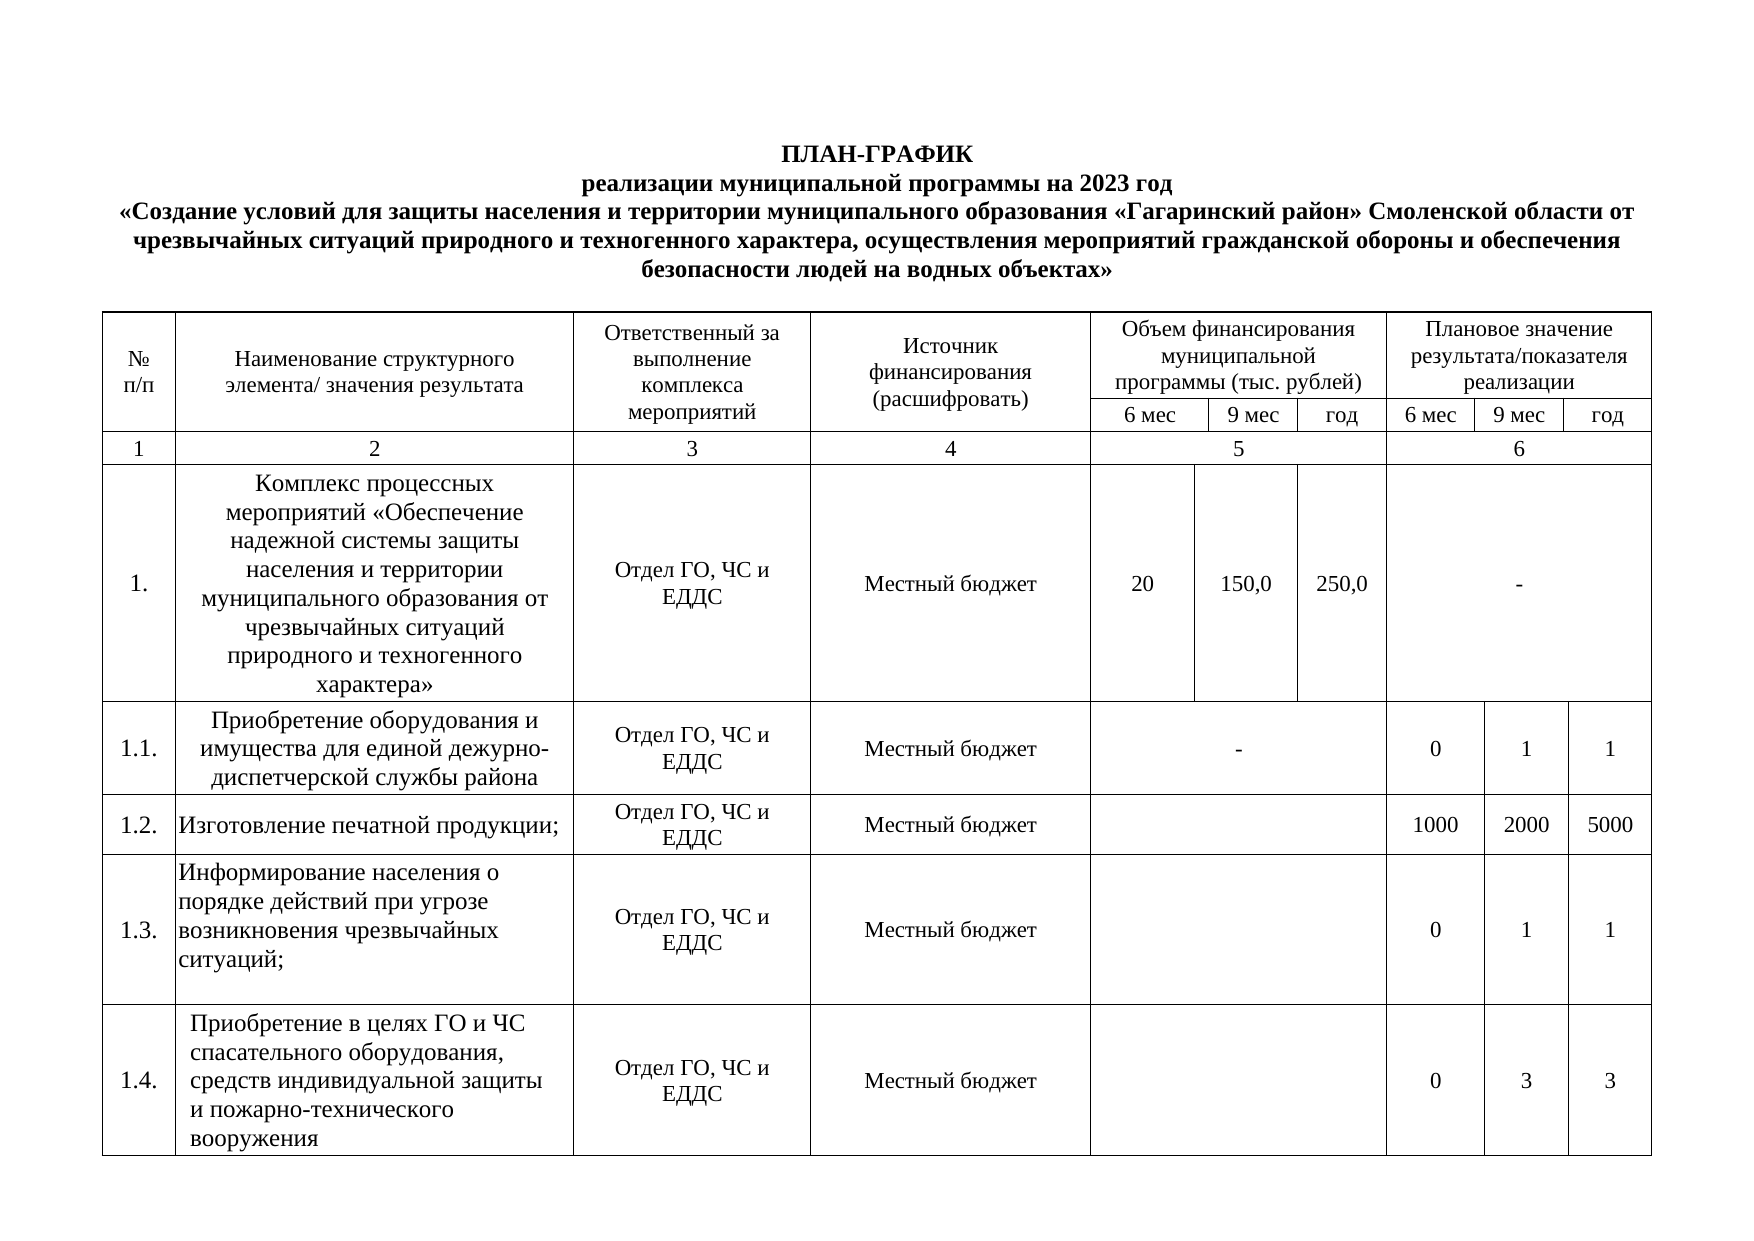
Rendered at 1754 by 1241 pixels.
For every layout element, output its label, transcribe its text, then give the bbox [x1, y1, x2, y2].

table_cell год [1564, 399, 1651, 431]
table_cell 1000 [1387, 795, 1484, 853]
table_cell Комплекс процессных мероприятий «Обеспечение надежной системы защиты населения и территории муниципального образования от чрезвычайных ситуаций природного и техногенного характера» [176, 465, 573, 701]
table_header Ответственный за выполнение комплекса мероприятий [574, 313, 810, 431]
table_cell 4 [811, 432, 1090, 464]
table_cell Приобретение в целях ГО и ЧС спасательного оборудования, средств индивидуальной защиты и пожарно-технического вооружения [176, 1005, 573, 1155]
table_cell Отдел ГО, ЧС и ЕДДС [574, 795, 810, 853]
table_cell 1 [1569, 855, 1651, 1004]
table_cell Местный бюджет [811, 1005, 1090, 1155]
table_header Объем финансирования муниципальной программы (тыс. рублей) [1091, 313, 1386, 397]
table_cell [1091, 1005, 1386, 1155]
table_cell Местный бюджет [811, 465, 1090, 701]
table_cell 6 [1387, 432, 1651, 464]
table_header Наименование структурного элемента/ значения результата [176, 313, 573, 431]
table_cell 6 мес [1387, 399, 1474, 431]
table_cell - [1387, 465, 1651, 701]
table_cell 2 [176, 432, 573, 464]
table_cell 9 мес [1475, 399, 1563, 431]
table_cell Отдел ГО, ЧС и ЕДДС [574, 465, 810, 701]
table_cell 1.1. [103, 702, 175, 794]
table_cell 5 [1091, 432, 1386, 464]
table_cell 3 [1485, 1005, 1568, 1155]
table_cell Приобретение оборудования и имущества для единой дежурно-диспетчерской службы района [176, 702, 573, 794]
table_header № п/п [103, 313, 175, 431]
table_cell 250,0 [1298, 465, 1386, 701]
table_cell Отдел ГО, ЧС и ЕДДС [574, 702, 810, 794]
table_cell Отдел ГО, ЧС и ЕДДС [574, 855, 810, 1004]
table_cell 2000 [1485, 795, 1568, 853]
table_cell [1091, 855, 1386, 1004]
table_cell 6 мес [1091, 399, 1208, 431]
text «Создание условий для защиты населения и территории муниципального образования «Гагаринский район» Смоленской области от чрезвычайных ситуаций природного и техногенного характера, осуществления мероприятий гражданской обороны и обеспечения безопасности людей на водных объектах» [118, 196, 1636, 283]
table_cell 0 [1387, 855, 1484, 1004]
table_cell Изготовление печатной продукции; [176, 795, 573, 853]
table_cell [1091, 795, 1386, 853]
table_cell 1 [103, 432, 175, 464]
table_cell 3 [574, 432, 810, 464]
table_cell 1 [1485, 855, 1568, 1004]
table_cell 1 [1569, 702, 1651, 794]
table_cell Местный бюджет [811, 855, 1090, 1004]
table_cell Отдел ГО, ЧС и ЕДДС [574, 1005, 810, 1155]
subtitle ПЛАН-ГРАФИК [118, 139, 1636, 168]
table_cell год [1298, 399, 1386, 431]
table_cell - [1091, 702, 1386, 794]
table_cell Местный бюджет [811, 795, 1090, 853]
table_cell Местный бюджет [811, 702, 1090, 794]
table_cell 0 [1387, 1005, 1484, 1155]
table_cell 1.3. [103, 855, 175, 1004]
table_cell 150,0 [1195, 465, 1297, 701]
table_cell 5000 [1569, 795, 1651, 853]
table_cell 20 [1091, 465, 1194, 701]
table_header Источник финансирования (расшифровать) [811, 313, 1090, 431]
table_header Плановое значение результата/показателя реализации [1387, 313, 1651, 397]
table_cell 9 мес [1209, 399, 1297, 431]
table_cell 1. [103, 465, 175, 701]
table_cell 1 [1485, 702, 1568, 794]
table_cell 0 [1387, 702, 1484, 794]
table_cell 3 [1569, 1005, 1651, 1155]
table_cell 1.4. [103, 1005, 175, 1155]
subtitle реализации муниципальной программы на 2023 год [118, 168, 1636, 196]
table_cell 1.2. [103, 795, 175, 853]
table_cell Информирование населения о порядке действий при угрозе возникновения чрезвычайных ситуаций; [176, 855, 573, 1004]
